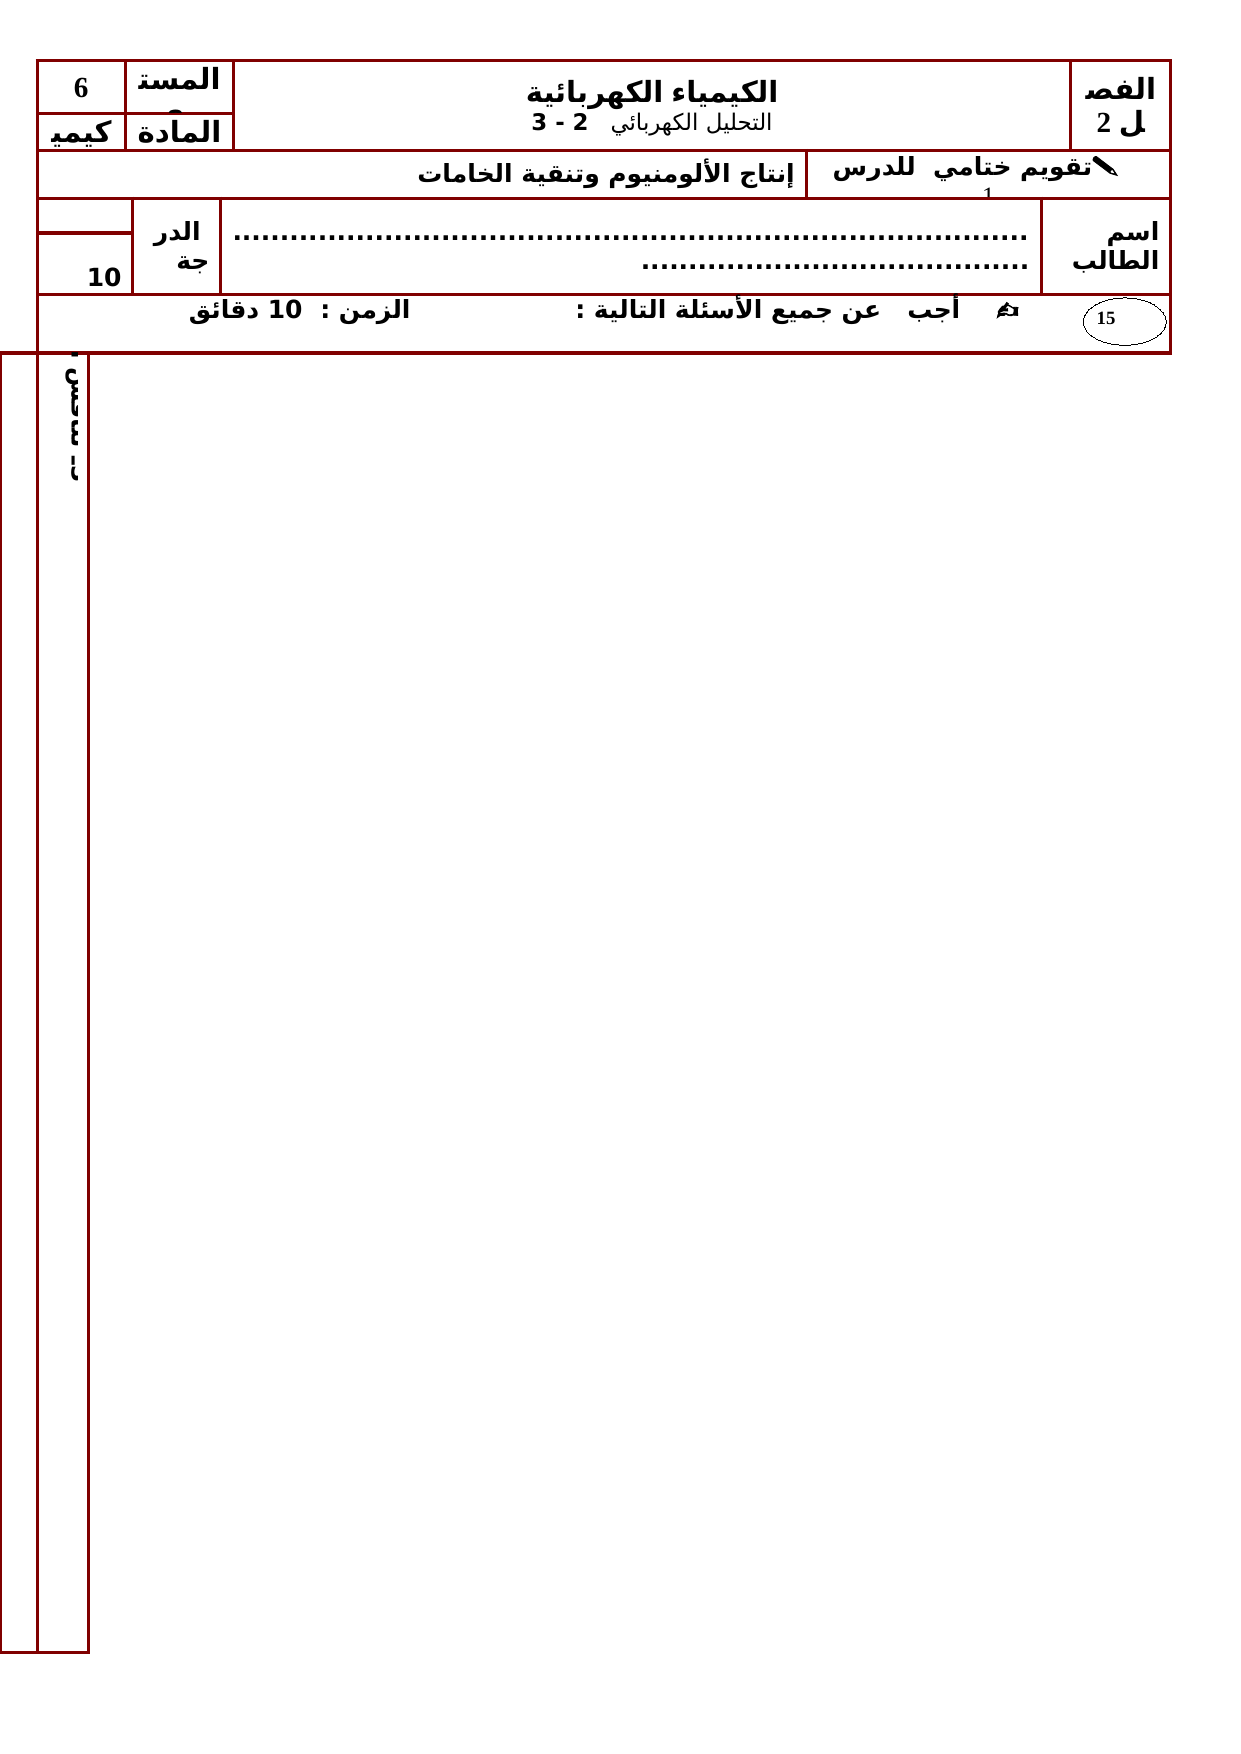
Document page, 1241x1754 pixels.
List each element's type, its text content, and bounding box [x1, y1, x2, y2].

table_cell أجب عن جميع الأسئلة التالية : الزمن : 10 دقائق [39, 296, 1169, 351]
table_cell الدرجة [134, 200, 219, 292]
table_cell إنتاج الألومنيوم وتنقية الخامات [39, 152, 805, 197]
table_cell [39, 200, 131, 231]
table_cell 10 [39, 235, 131, 292]
table_header 6 [39, 62, 124, 112]
table_header الكيمياء الكهربائية التحليل الكهربائي 2 - 3 [235, 62, 1069, 149]
table_cell المادة [127, 115, 232, 149]
table_header المستوى [127, 62, 232, 112]
table_header الفصل 2 [1072, 62, 1169, 149]
table_cell ............................................................................................................................. [222, 200, 1040, 292]
table_cell كيمياء [39, 115, 124, 149]
table_cell تقويم ختامي للدرس [808, 152, 1169, 197]
table_cell اسم الطالب [1043, 200, 1169, 292]
table_cell 3ـ تناقش أهمية التحليل الكهربائي في عملية صهر الفلزات وتنقيتها. [39, 355, 87, 1651]
